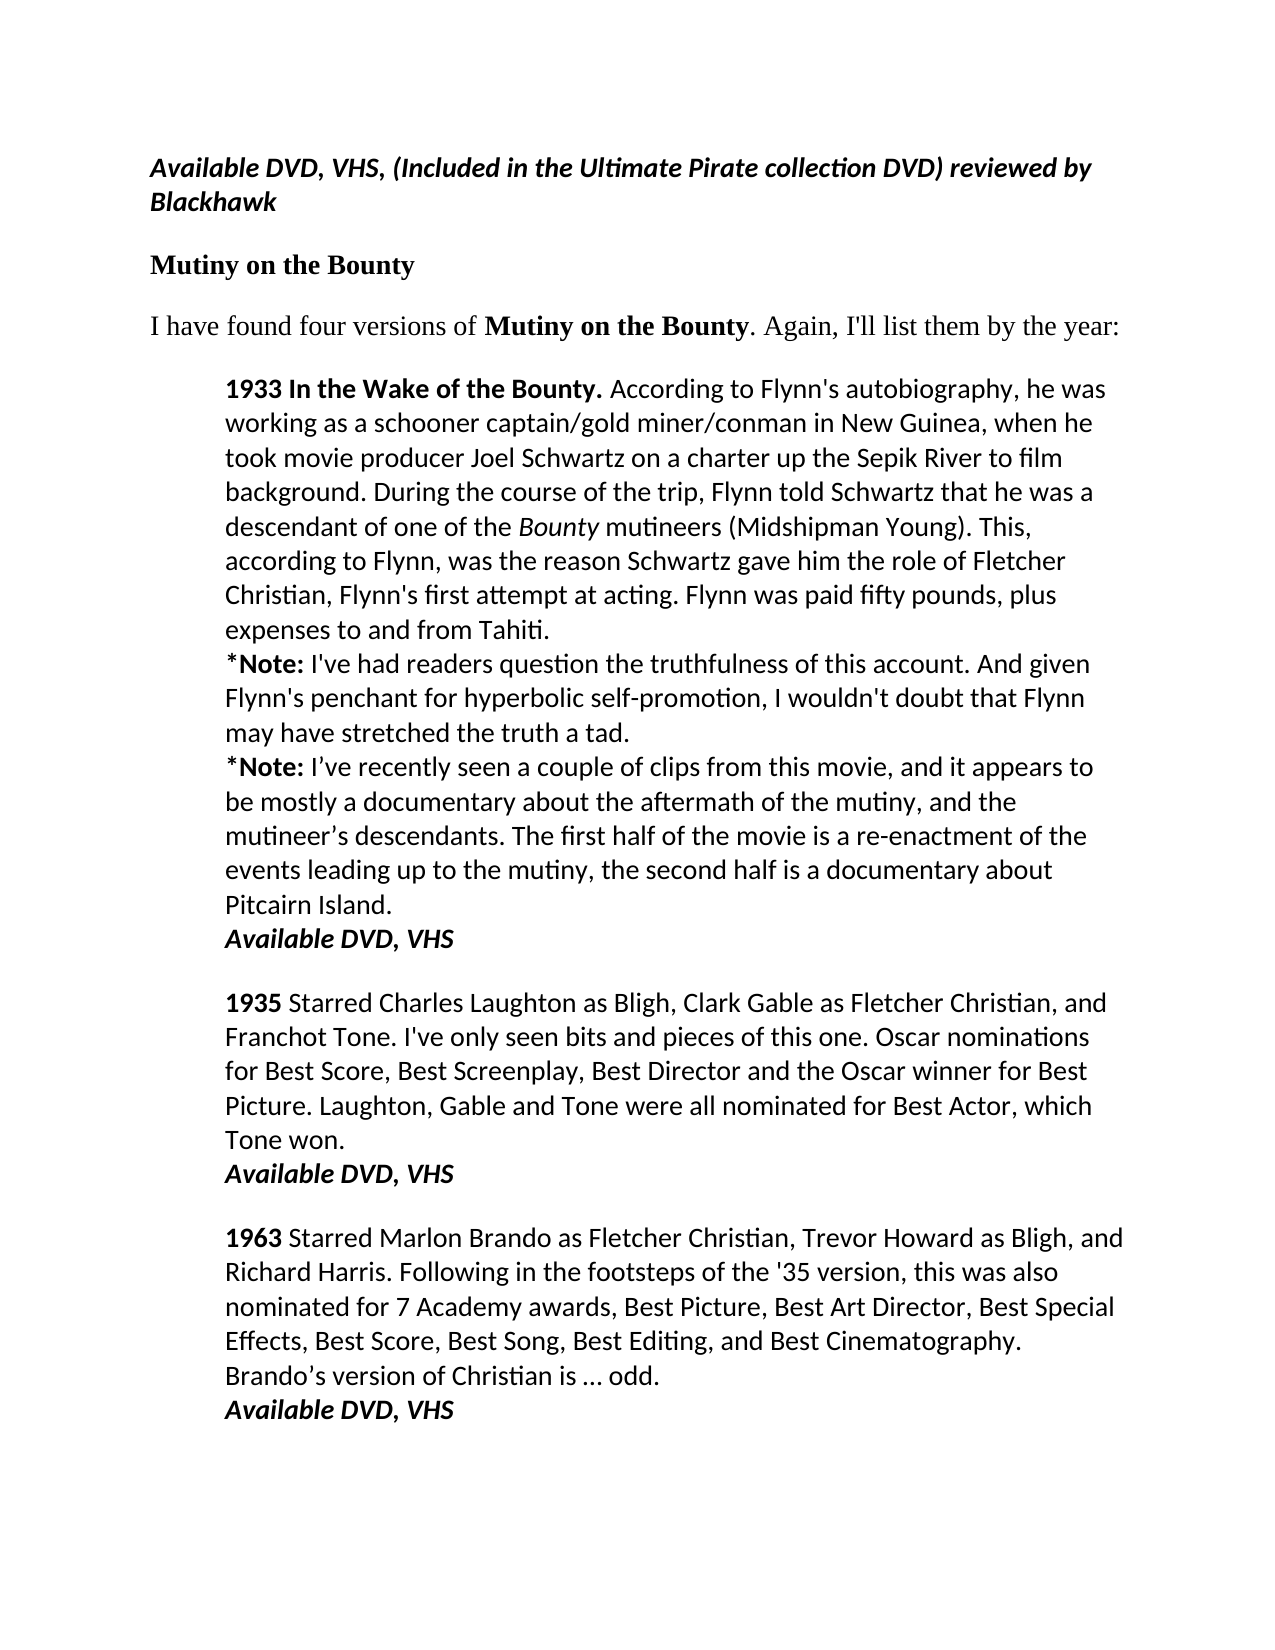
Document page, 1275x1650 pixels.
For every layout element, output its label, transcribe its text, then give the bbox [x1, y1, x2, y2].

text Mutiny on the Bounty [150, 248, 1125, 280]
text I have found four versions of Mutiny on the Bounty. Again, I'll list them by the year: [150, 309, 1125, 342]
text 1933 In the Wake of the Bounty. According to Flynn's autobiography, he was working as a schooner captain/gold miner/conman in New Guinea, when he took movie producer Joel Schwartz on a charter up the Sepik River to film background. During the course of the trip, Flynn told Schwartz that he was a descendant of one of the Bounty mutineers (Midshipman Young). This, according to Flynn, was the reason Schwartz gave him the role of Fletcher Christian, Flynn's first attempt at acting. Flynn was paid fifty pounds, plus expenses to and from Tahiti. *Note: I've had readers question the truthfulness of this account. And given Flynn's penchant for hyperbolic self-promotion, I wouldn't doubt that Flynn may have stretched the truth a tad. *Note: I’ve recently seen a couple of clips from this movie, and it appears to be mostly a documentary about the aftermath of the mutiny, and the mutineer’s descendants. The first half of the movie is a re-enactment of the events leading up to the mutiny, the second half is a documentary about . Available DVD, VHS [225, 371, 1125, 955]
text 1963 Starred Marlon Brando as Fletcher Christian, Trevor Howard as Bligh, and Richard Harris. Following in the footsteps of the '35 version, this was also nominated for 7 Academy awards, Best Picture, Best Art Director, Best Special Effects, Best Score, Best Song, Best Editing, and Best Cinematography. Brando’s version of Christian is … odd. Available DVD, VHS [225, 1220, 1125, 1426]
text 1935 Starred Charles Laughton as Bligh, Clark Gable as Fletcher Christian, and Franchot Tone. I've only seen bits and pieces of this one. Oscar nominations for Best Score, Best Screenplay, Best Director and the Oscar winner for Best Picture. Laughton, Gable and Tone were all nominated for Best Actor, which Tone won. Available DVD, VHS [225, 984, 1125, 1191]
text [150, 150, 1125, 219]
